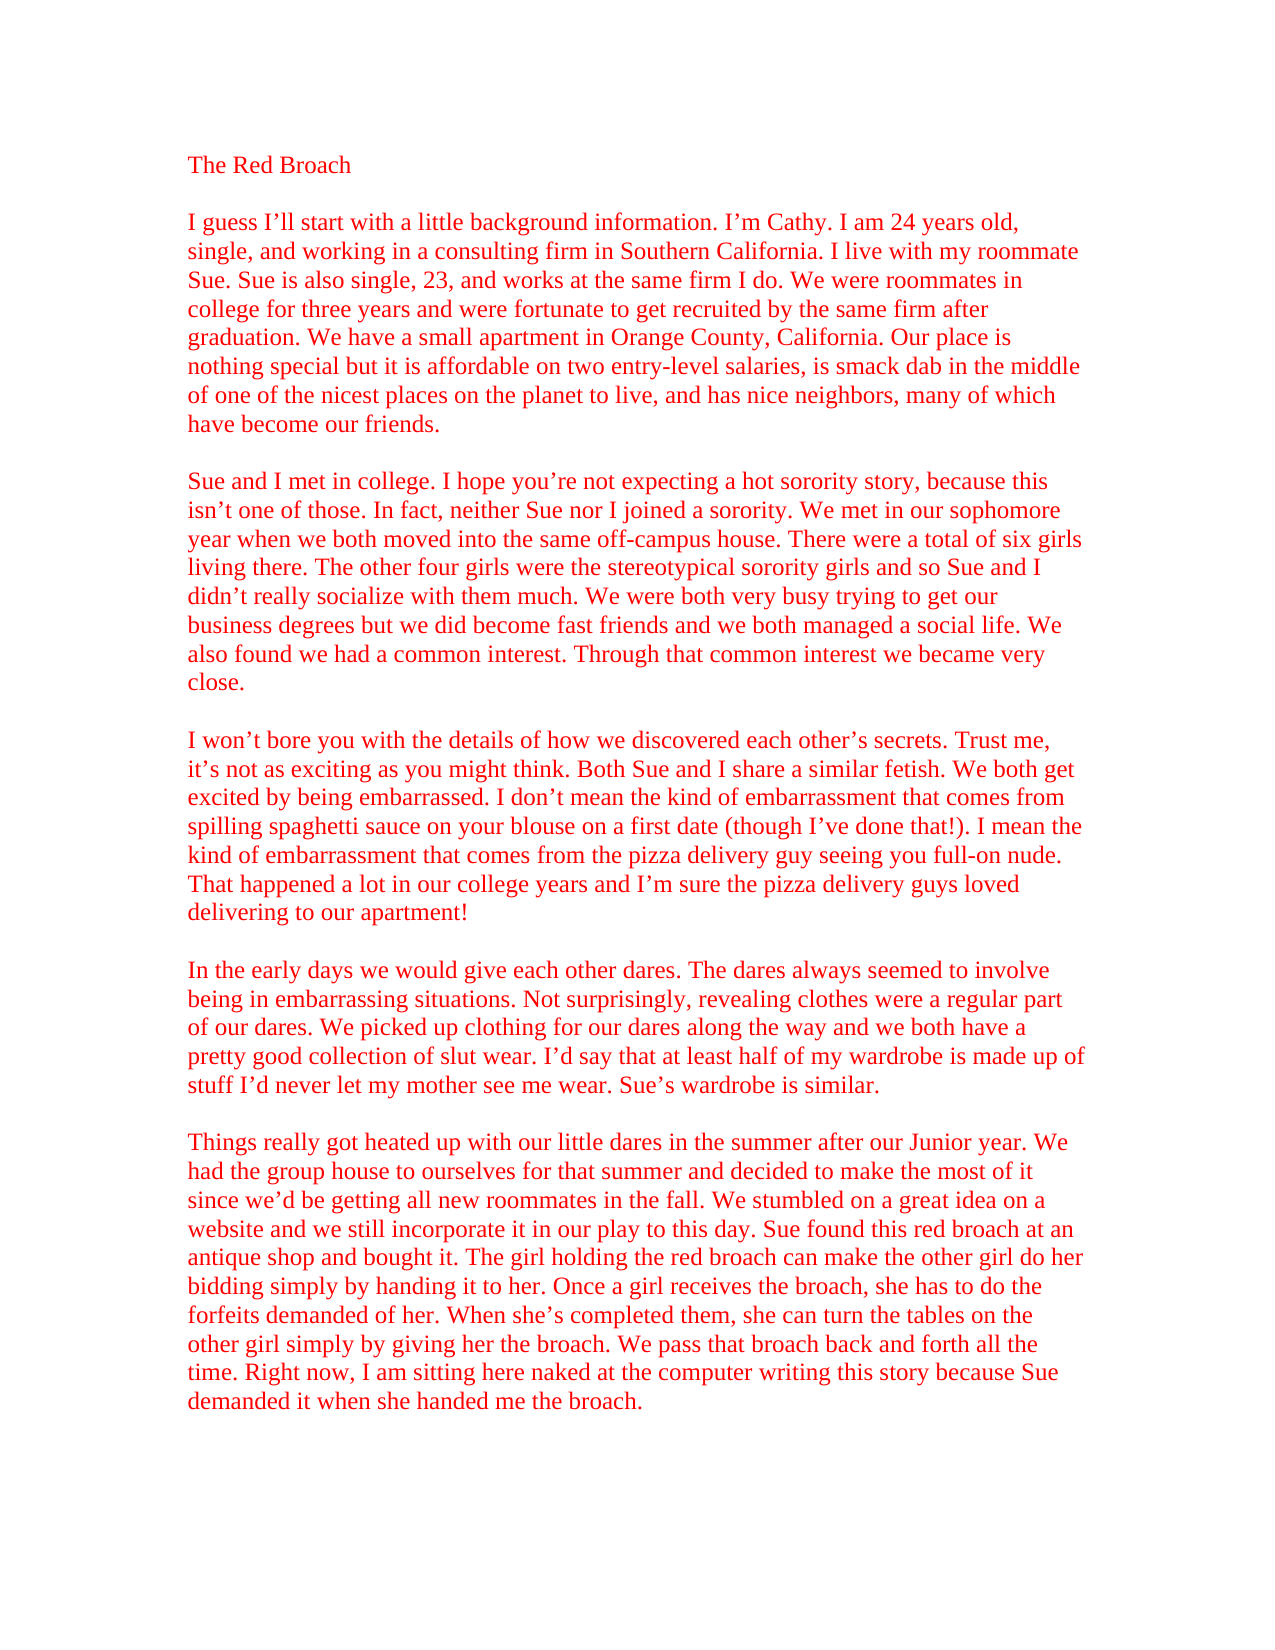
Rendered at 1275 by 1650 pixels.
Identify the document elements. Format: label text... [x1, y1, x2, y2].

text Things really got heated up with our little dares in the summer after our Junior year. We had the group house to ourselves for that summer and decided to make the most of it since we’d be getting all new roommates in the fall. We stumbled on a great idea on a website and we still incorporate it in our play to this day. Sue found this red broach at an antique shop and bought it. The girl holding the red broach can make the other girl do her bidding simply by handing it to her. Once a girl receives the broach, she has to do the forfeits demanded of her. When she’s completed them, she can turn the tables on the other girl simply by giving her the broach. We pass that broach back and forth all the time. Right now, I am sitting here naked at the computer writing this story because Sue demanded it when she handed me the broach. [187, 1127, 1087, 1415]
text I guess I’ll start with a little background information. I’m Cathy. I am 24 years old, single, and working in a consulting firm in Southern California. I live with my roommate Sue. Sue is also single, 23, and works at the same firm I do. We were roommates in college for three years and were fortunate to get recruited by the same firm after graduation. We have a small apartment in Orange County, California. Our place is nothing special but it is affordable on two entry-level salaries, is smack dab in the middle of one of the nicest places on the planet to live, and has nice neighbors, many of which have become our friends. [187, 207, 1087, 437]
text I won’t bore you with the details of how we discovered each other’s secrets. Trust me, it’s not as exciting as you might think. Both Sue and I share a similar fetish. We both get excited by being embarrassed. I don’t mean the kind of embarrassment that comes from spilling spaghetti sauce on your blouse on a first date (though I’ve done that!). I mean the kind of embarrassment that comes from the pizza delivery guy seeing you full-on nude. That happened a lot in our college years and I’m sure the pizza delivery guys loved delivering to our apartment! [187, 725, 1087, 926]
text In the early days we would give each other dares. The dares always seemed to involve being in embarrassing situations. Not surprisingly, revealing clothes were a regular part of our dares. We picked up clothing for our dares along the way and we both have a pretty good collection of slut wear. I’d say that at least half of my wardrobe is made up of stuff I’d never let my mother see me wear. Sue’s wardrobe is similar. [187, 955, 1087, 1099]
text Sue and I met in college. I hope you’re not expecting a hot sorority story, because this isn’t one of those. In fact, neither Sue nor I joined a sorority. We met in our sophomore year when we both moved into the same off-campus house. There were a total of six girls living there. The other four girls were the stereotypical sorority girls and so Sue and I didn’t really socialize with them much. We were both very busy trying to get our business degrees but we did become fast friends and we both managed a social life. We also found we had a common interest. Through that common interest we became very close. [187, 466, 1087, 696]
text The Red Broach [187, 150, 1087, 179]
